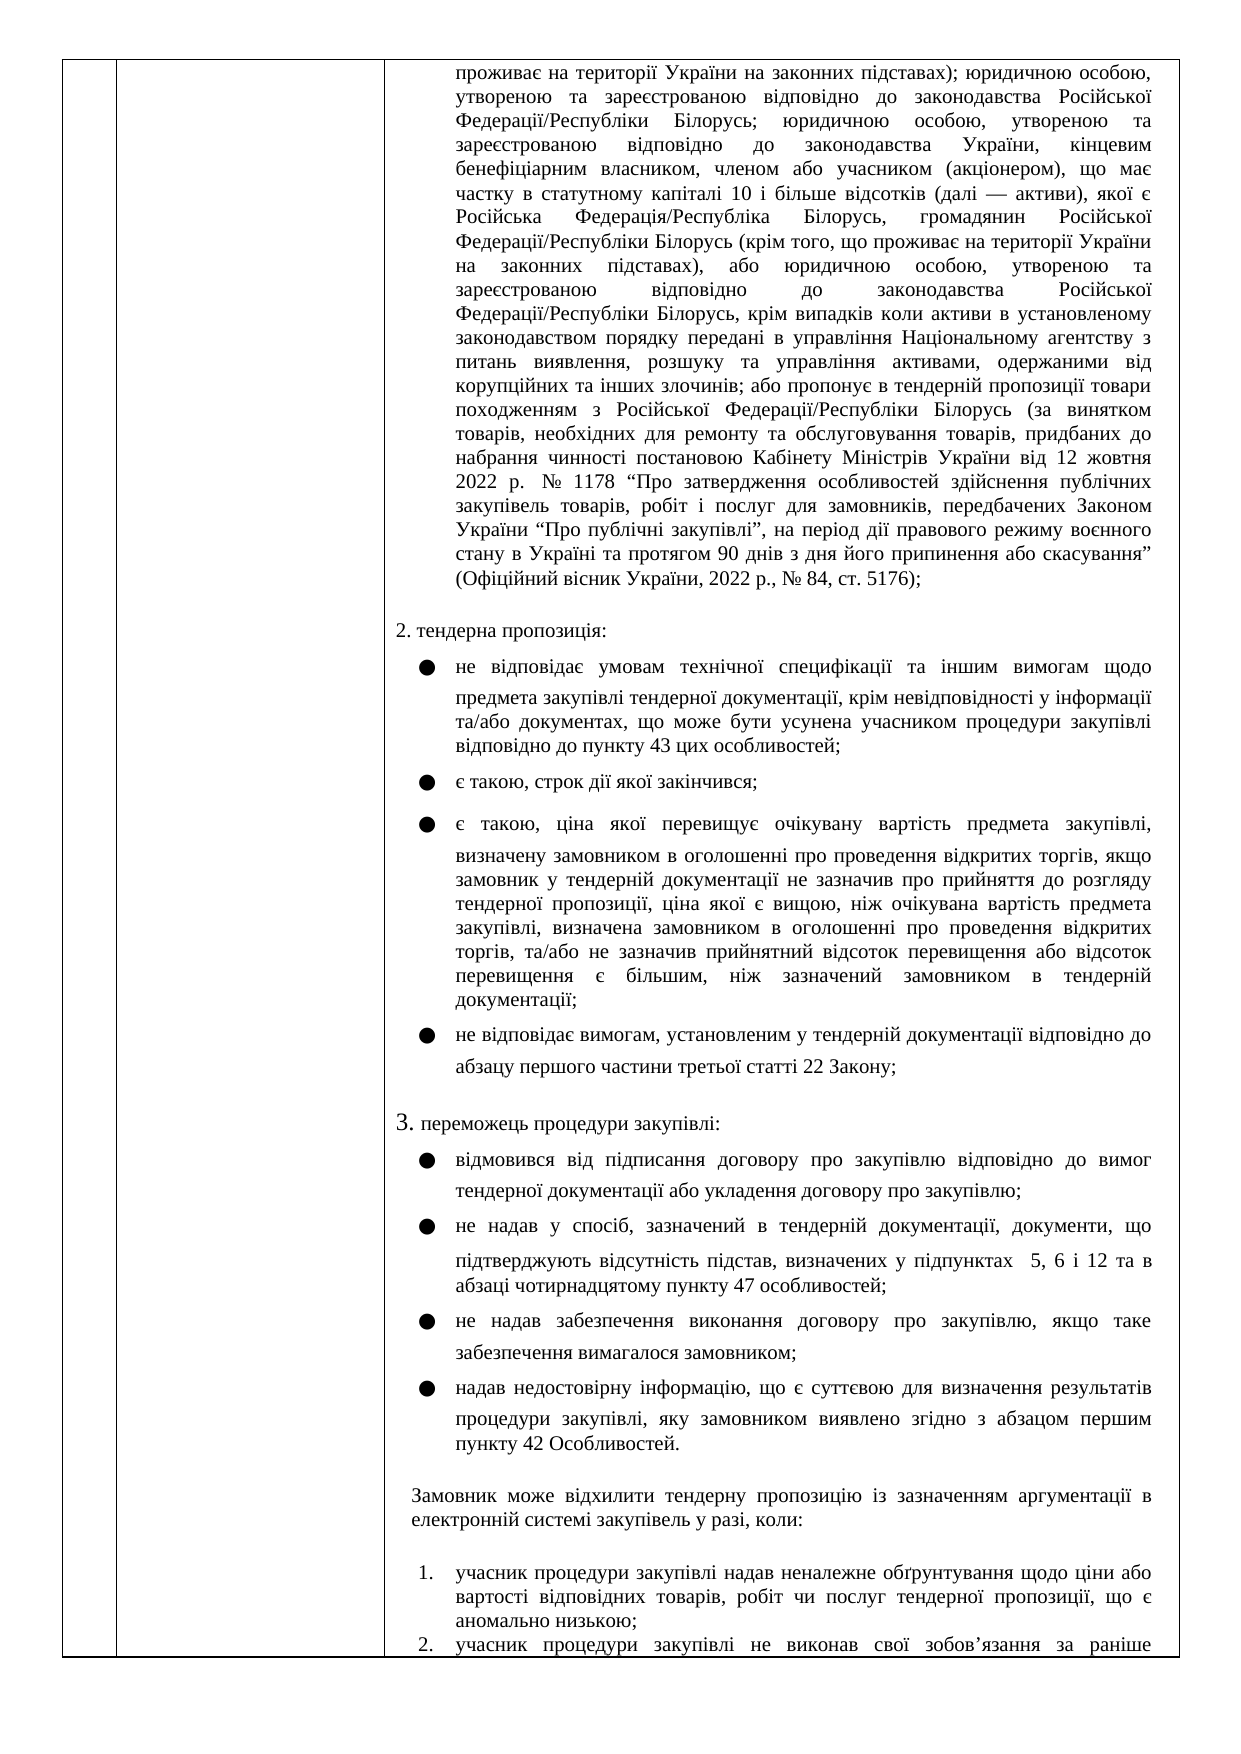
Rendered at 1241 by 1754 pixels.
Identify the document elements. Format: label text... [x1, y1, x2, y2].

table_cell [117, 60, 384, 1656]
table_cell 3 [63, 60, 116, 1656]
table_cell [385, 60, 1179, 1656]
